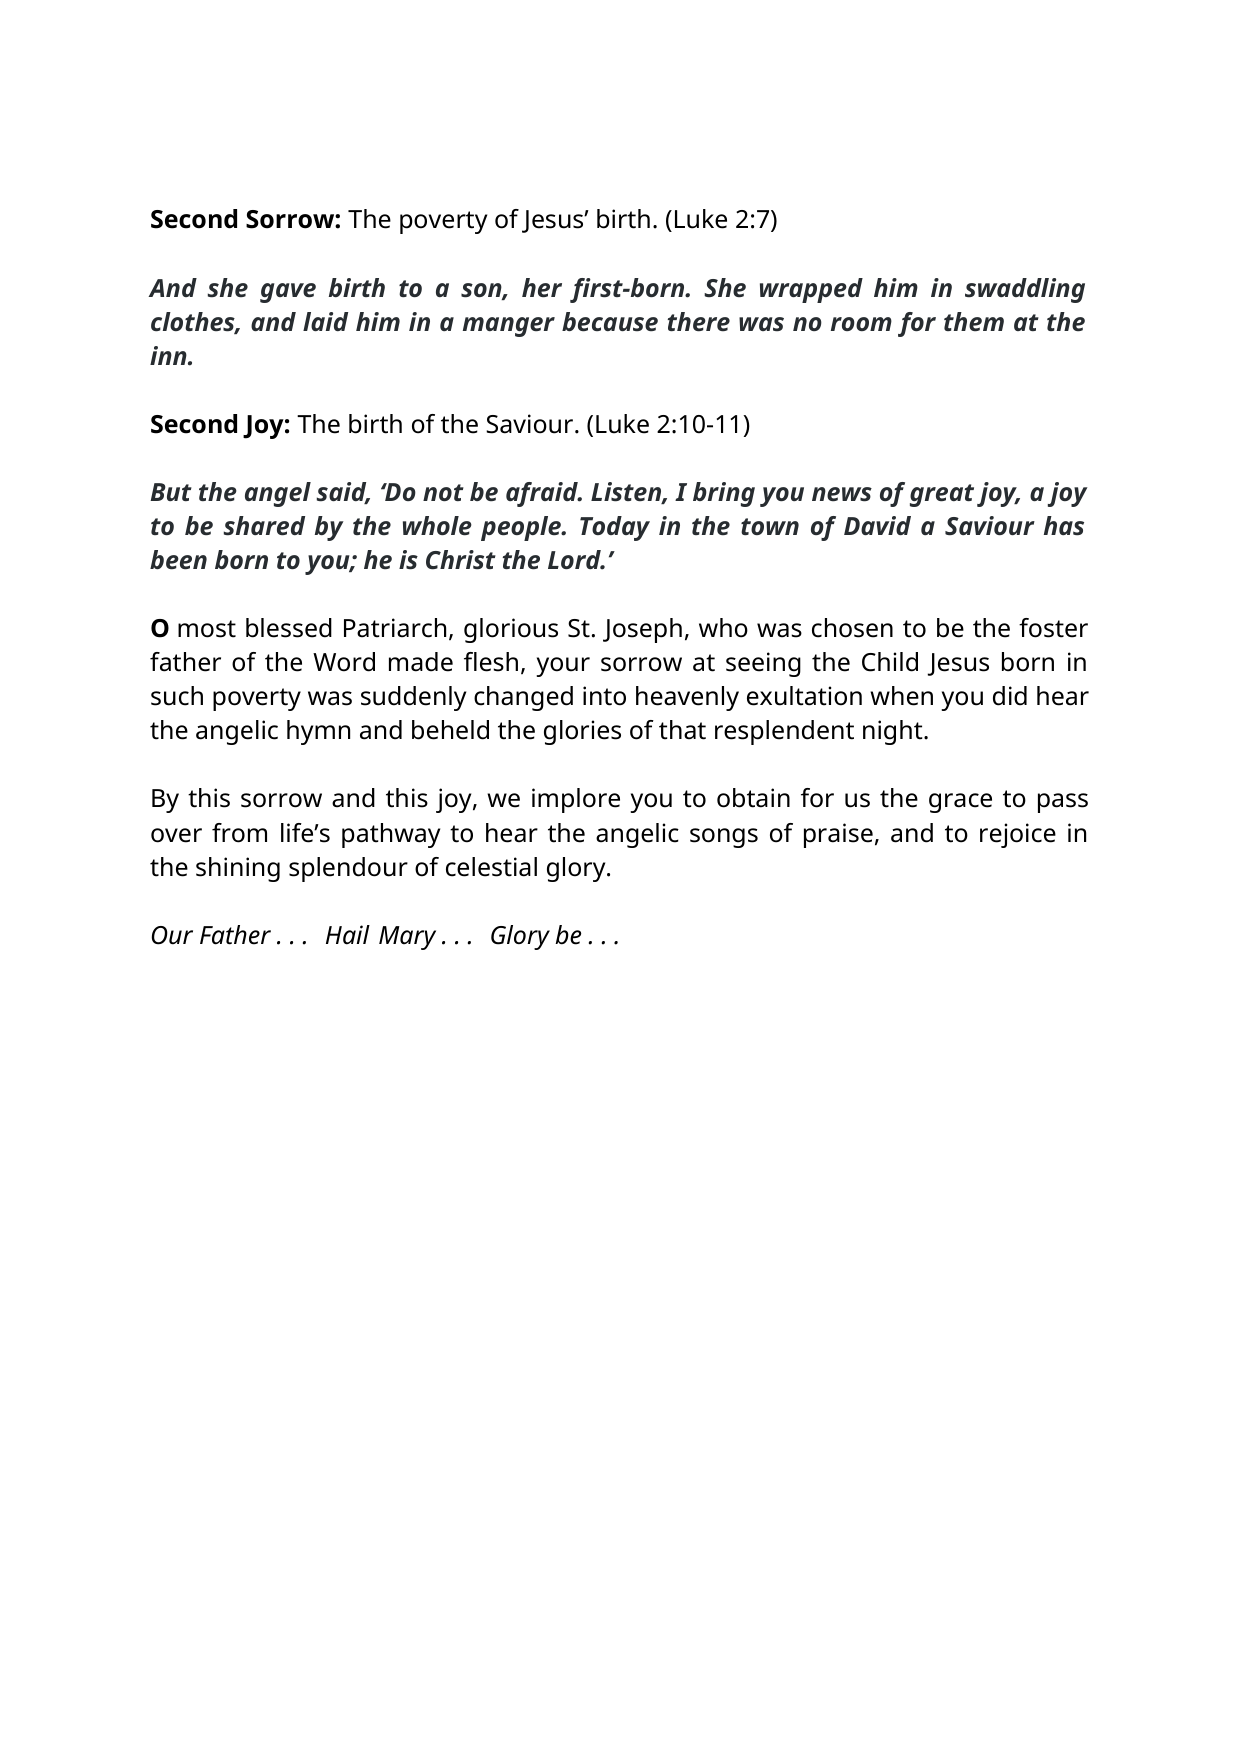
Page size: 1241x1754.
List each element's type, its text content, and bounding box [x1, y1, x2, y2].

text And she gave birth to a son, her first-born. She wrapped him in swaddling clothes, and laid him in a manger because there was no room for them at the inn. [150, 270, 1090, 372]
text Second Sorrow: The poverty of Jesus’ birth. (Luke 2:7) [150, 202, 1090, 236]
text But the angel said, ‘Do not be afraid. Listen, I bring you news of great joy, a joy to be shared by the whole people. Today in the town of David a Saviour has been born to you; he is Christ the Lord.’ [150, 474, 1090, 577]
text By this sorrow and this joy, we implore you to obtain for us the grace to pass over from life’s pathway to hear the angelic songs of praise, and to rejoice in the shining splendour of celestial glory. [150, 781, 1090, 883]
text Our Father . . . Hail Mary . . . Glory be . . . [150, 917, 1090, 951]
text O most blessed Patriarch, glorious St. Joseph, who was chosen to be the foster father of the Word made flesh, your sorrow at seeing the Child Jesus born in such poverty was suddenly changed into heavenly exultation when you did hear the angelic hymn and beheld the glories of that resplendent night. [150, 611, 1090, 747]
text Second Joy: The birth of the Saviour. (Luke 2:10-11) [150, 406, 1090, 441]
